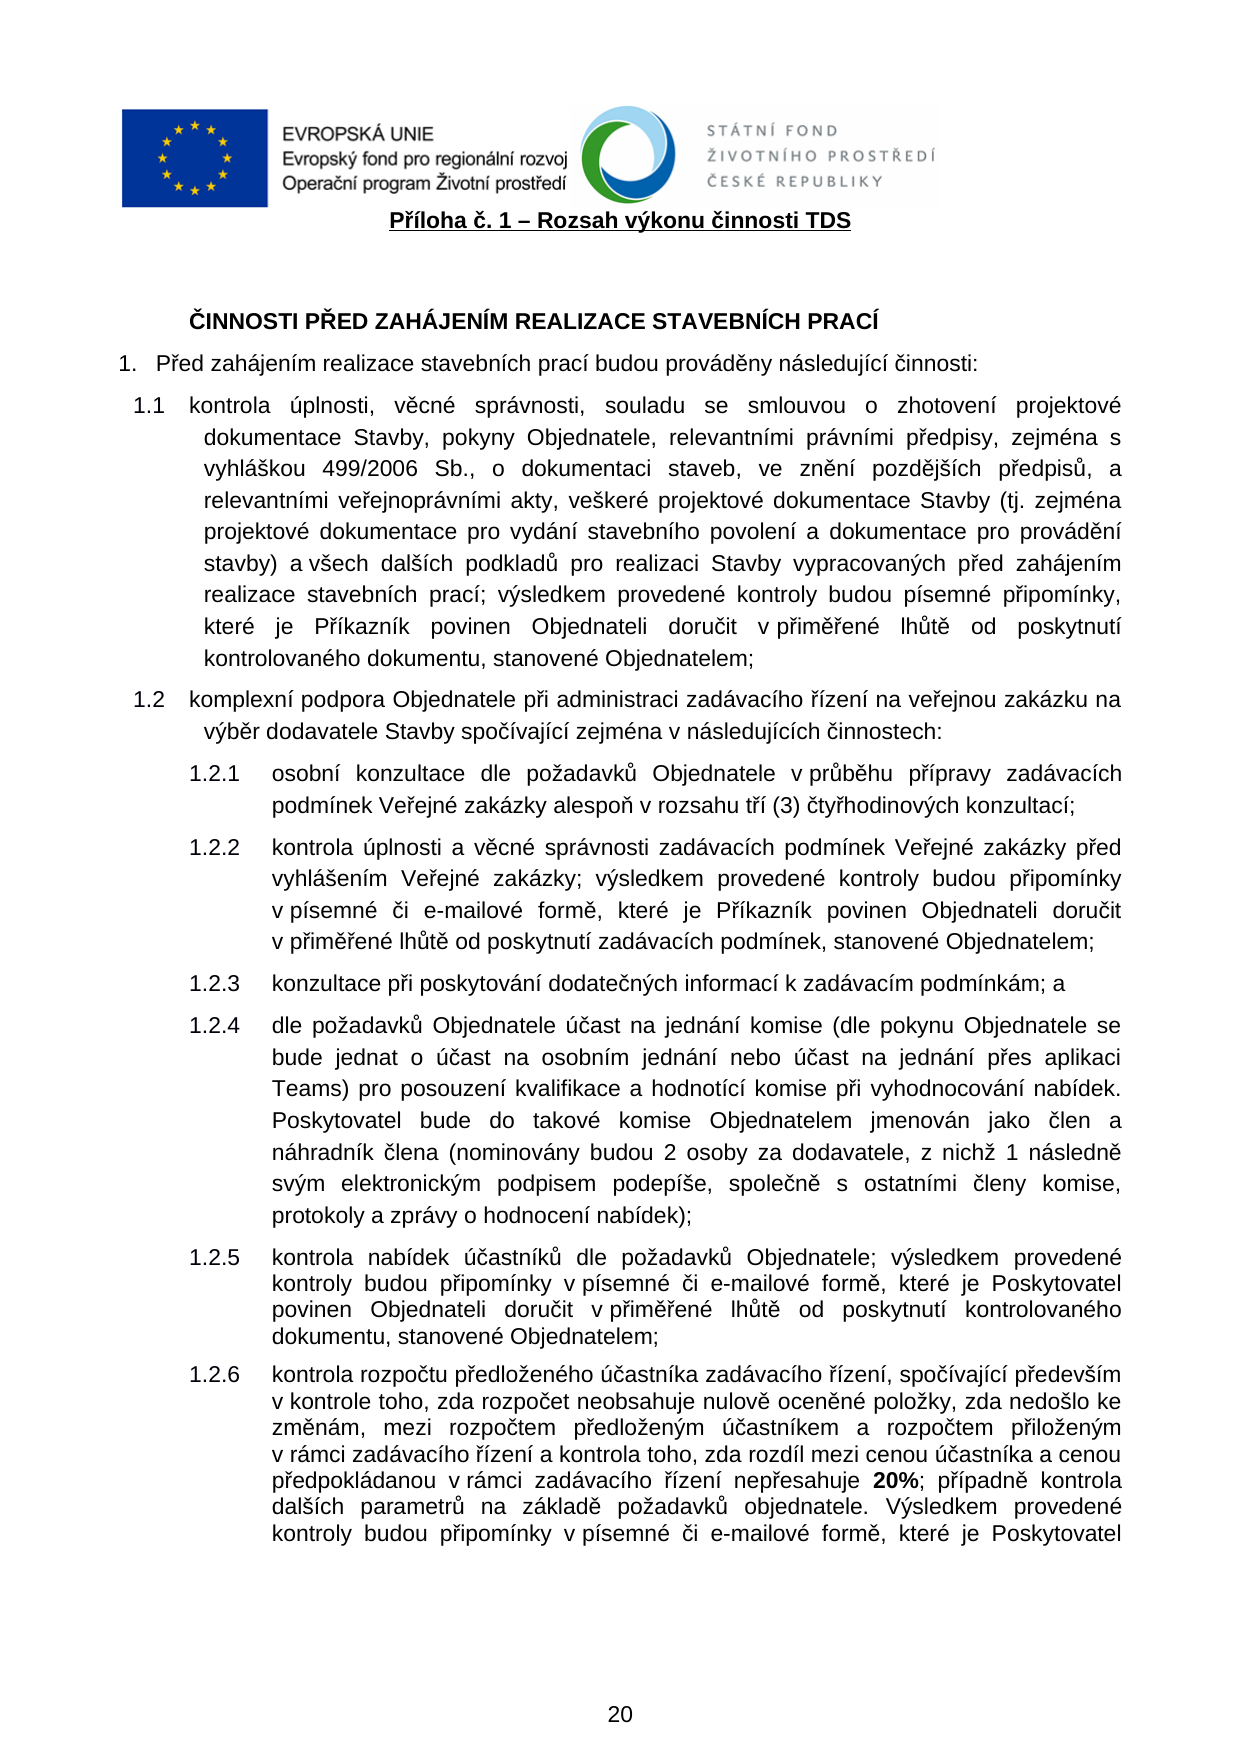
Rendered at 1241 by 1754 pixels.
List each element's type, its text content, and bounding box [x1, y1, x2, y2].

list kontrola úplnosti a věcné správnosti zadávacích podmínek Veřejné zakázky před vyhlášením Veřejné zakázky; výsledkem provedené kontroly budou připomínky v písemné či e-mailové formě, které je Příkazník povinen Objednateli doručit v přiměřené lhůtě od poskytnutí zadávacích podmínek, stanovené Objednatelem; [189, 833, 1122, 954]
text Příloha č. 1 – Rozsah výkonu činnosti TDS [118, 207, 1122, 234]
list dle požadavků Objednatele účast na jednání komise (dle pokynu Objednatele se bude jednat o účast na osobním jednání nebo účast na jednání přes aplikaci Teams) pro posouzení kvalifikace a hodnotící komise při vyhodnocování nabídek. Poskytovatel bude do takové komise Objednatelem jmenován jako člen a náhradník člena (nominovány budou 2 osoby za dodavatele, z nichž 1 následně svým elektronickým podpisem podepíše, společně s ostatními členy komise, protokoly a zprávy o hodnocení nabídek); [189, 1012, 1122, 1228]
list Činnosti před zahájením realizace stavebních prací [118, 308, 1122, 334]
list kontrola nabídek účastníků dle požadavků Objednatele; výsledkem provedené kontroly budou připomínky v písemné či e-mailové formě, které je Poskytovatel povinen Objednateli doručit v přiměřené lhůtě od poskytnutí kontrolovaného dokumentu, stanovené Objednatelem; [189, 1243, 1122, 1349]
picture [118, 105, 940, 208]
list kontrola úplnosti, věcné správnosti, souladu se smlouvou o zhotovení projektové dokumentace Stavby, pokyny Objednatele, relevantními právními předpisy, zejména s vyhláškou 499/2006 Sb., o dokumentaci staveb, ve znění pozdějších předpisů, a relevantními veřejnoprávními akty, veškeré projektové dokumentace Stavby (tj. zejména projektové dokumentace pro vydání stavebního povolení a dokumentace pro provádění stavby) a všech dalších podkladů pro realizaci Stavby vypracovaných před zahájením realizace stavebních prací; výsledkem provedené kontroly budou písemné připomínky, které je Příkazník povinen Objednateli doručit v přiměřené lhůtě od poskytnutí kontrolovaného dokumentu, stanovené Objednatelem; [133, 392, 1122, 671]
list komplexní podpora Objednatele při administraci zadávacího řízení na veřejnou zakázku na výběr dodavatele Stavby spočívající zejména v následujících činnostech: [133, 686, 1122, 744]
list konzultace při poskytování dodatečných informací k zadávacím podmínkám; a [189, 970, 1122, 997]
list osobní konzultace dle požadavků Objednatele v průběhu přípravy zadávacích podmínek Veřejné zakázky alespoň v rozsahu tří (3) čtyřhodinových konzultací; [189, 760, 1122, 818]
list Před zahájením realizace stavebních prací budou prováděny následující činnosti: [118, 350, 1122, 376]
